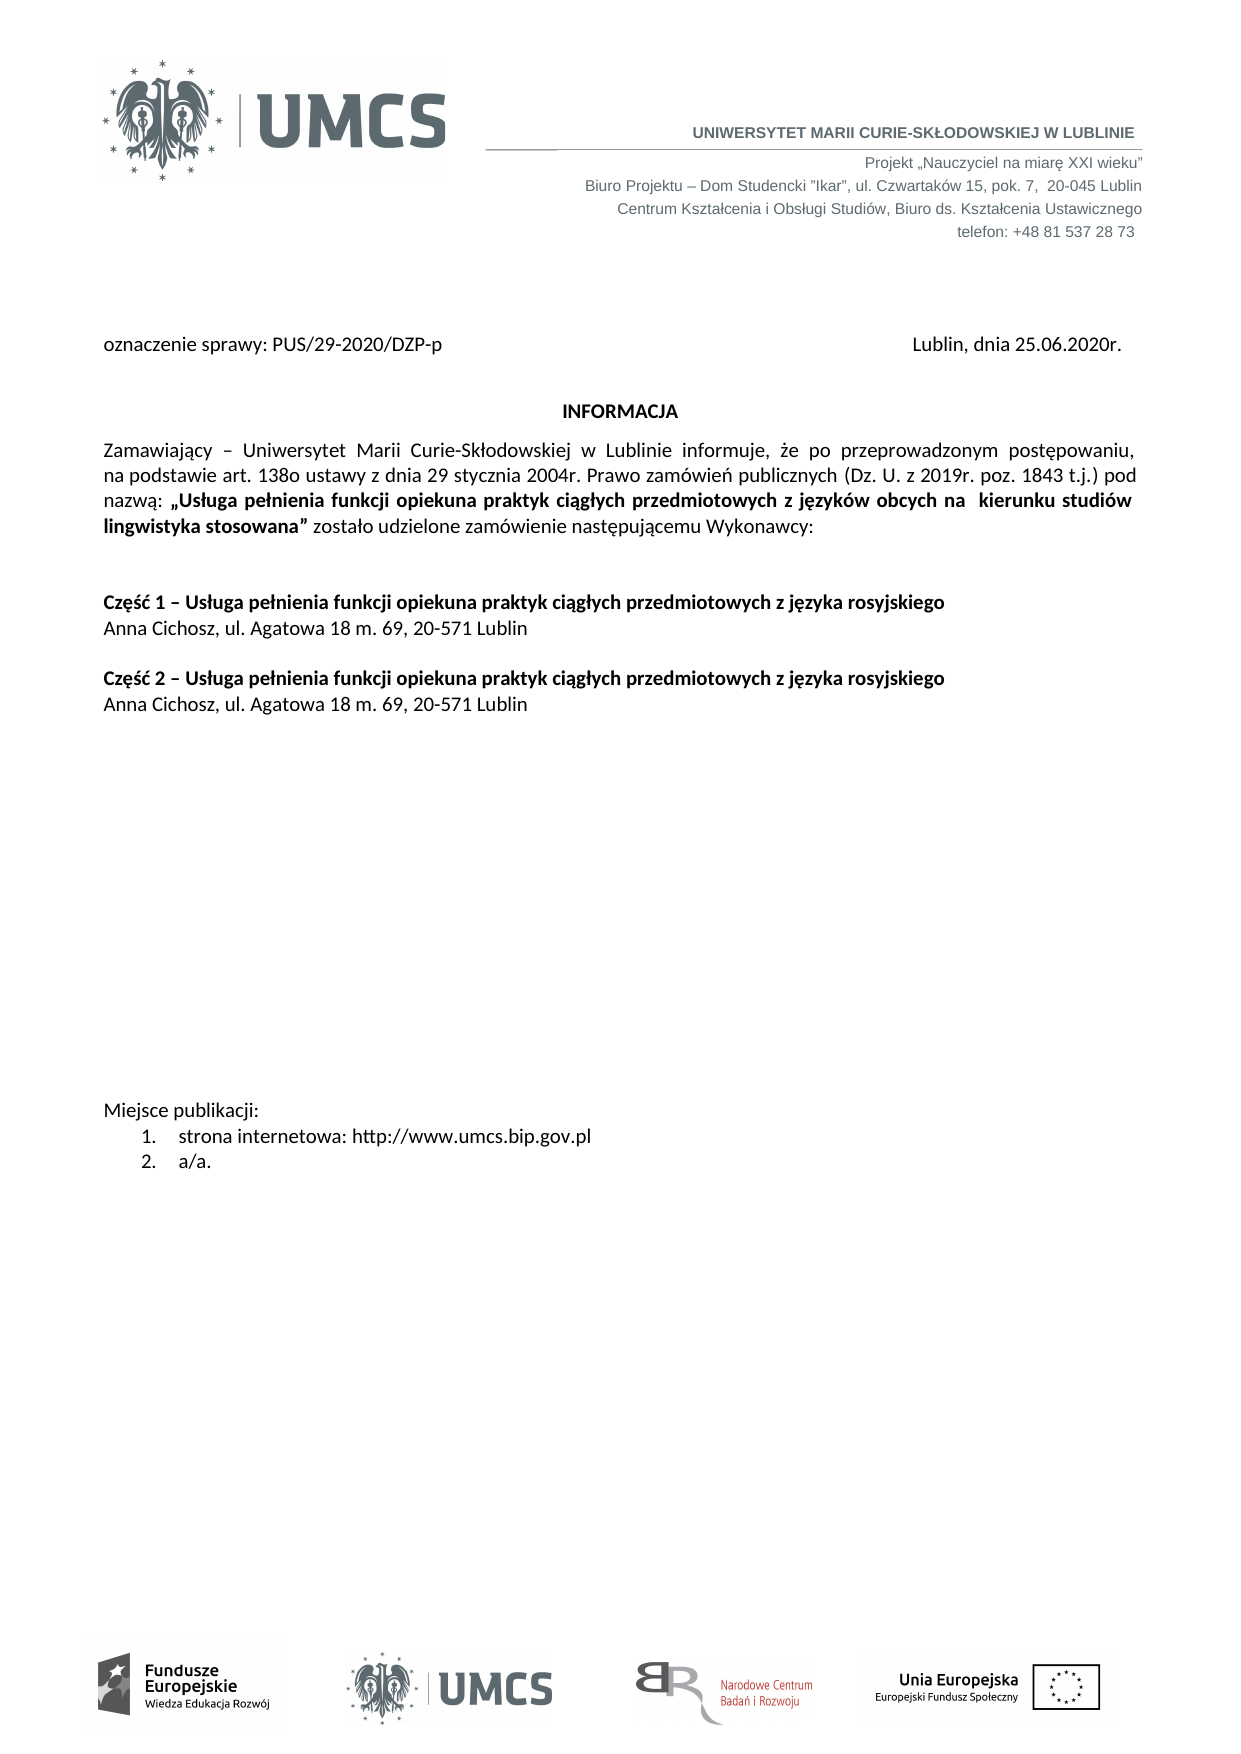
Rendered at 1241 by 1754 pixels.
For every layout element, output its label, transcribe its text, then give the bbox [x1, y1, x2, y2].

picture [346, 1652, 552, 1725]
picture [82, 1637, 285, 1731]
picture [102, 60, 446, 181]
text Miejsce publikacji: [103, 1098, 1137, 1123]
text Część 1 – Usługa pełnienia funkcji opiekuna praktyk ciągłych przedmiotowych z języka rosyjskiego [103, 589, 1137, 615]
text Część 2 – Usługa pełnienia funkcji opiekuna praktyk ciągłych przedmiotowych z języka rosyjskiego [103, 666, 1137, 691]
picture [861, 1649, 1115, 1725]
list strona internetowa: http://www.umcs.bip.gov.pl [141, 1123, 1137, 1148]
text oznaczenie sprawy: PUS/29-2020/DZP-p Lublin, dnia 25.06.2020r. [103, 291, 1137, 357]
picture [636, 1662, 813, 1725]
list a/a. [141, 1148, 1137, 1174]
text INFORMACJA [103, 399, 1137, 424]
text Anna Cichosz, ul. Agatowa 18 m. 69, 20-571 Lublin [103, 615, 1137, 640]
text Anna Cichosz, ul. Agatowa 18 m. 69, 20-571 Lublin [103, 691, 1137, 716]
text Zamawiający – Uniwersytet Marii Curie-Skłodowskiej w Lublinie informuje, że po przeprowadzonym postępowaniu, na podstawie art. 138o ustawy z dnia 29 stycznia 2004r. Prawo zamówień publicznych (Dz. U. z 2019r. poz. 1843 t.j.) pod nazwą: „Usługa pełnienia funkcji opiekuna praktyk ciągłych przedmiotowych z języków obcych na kierunku studiów lingwistyka stosowana” zostało udzielone zamówienie następującemu Wykonawcy: [103, 437, 1137, 538]
